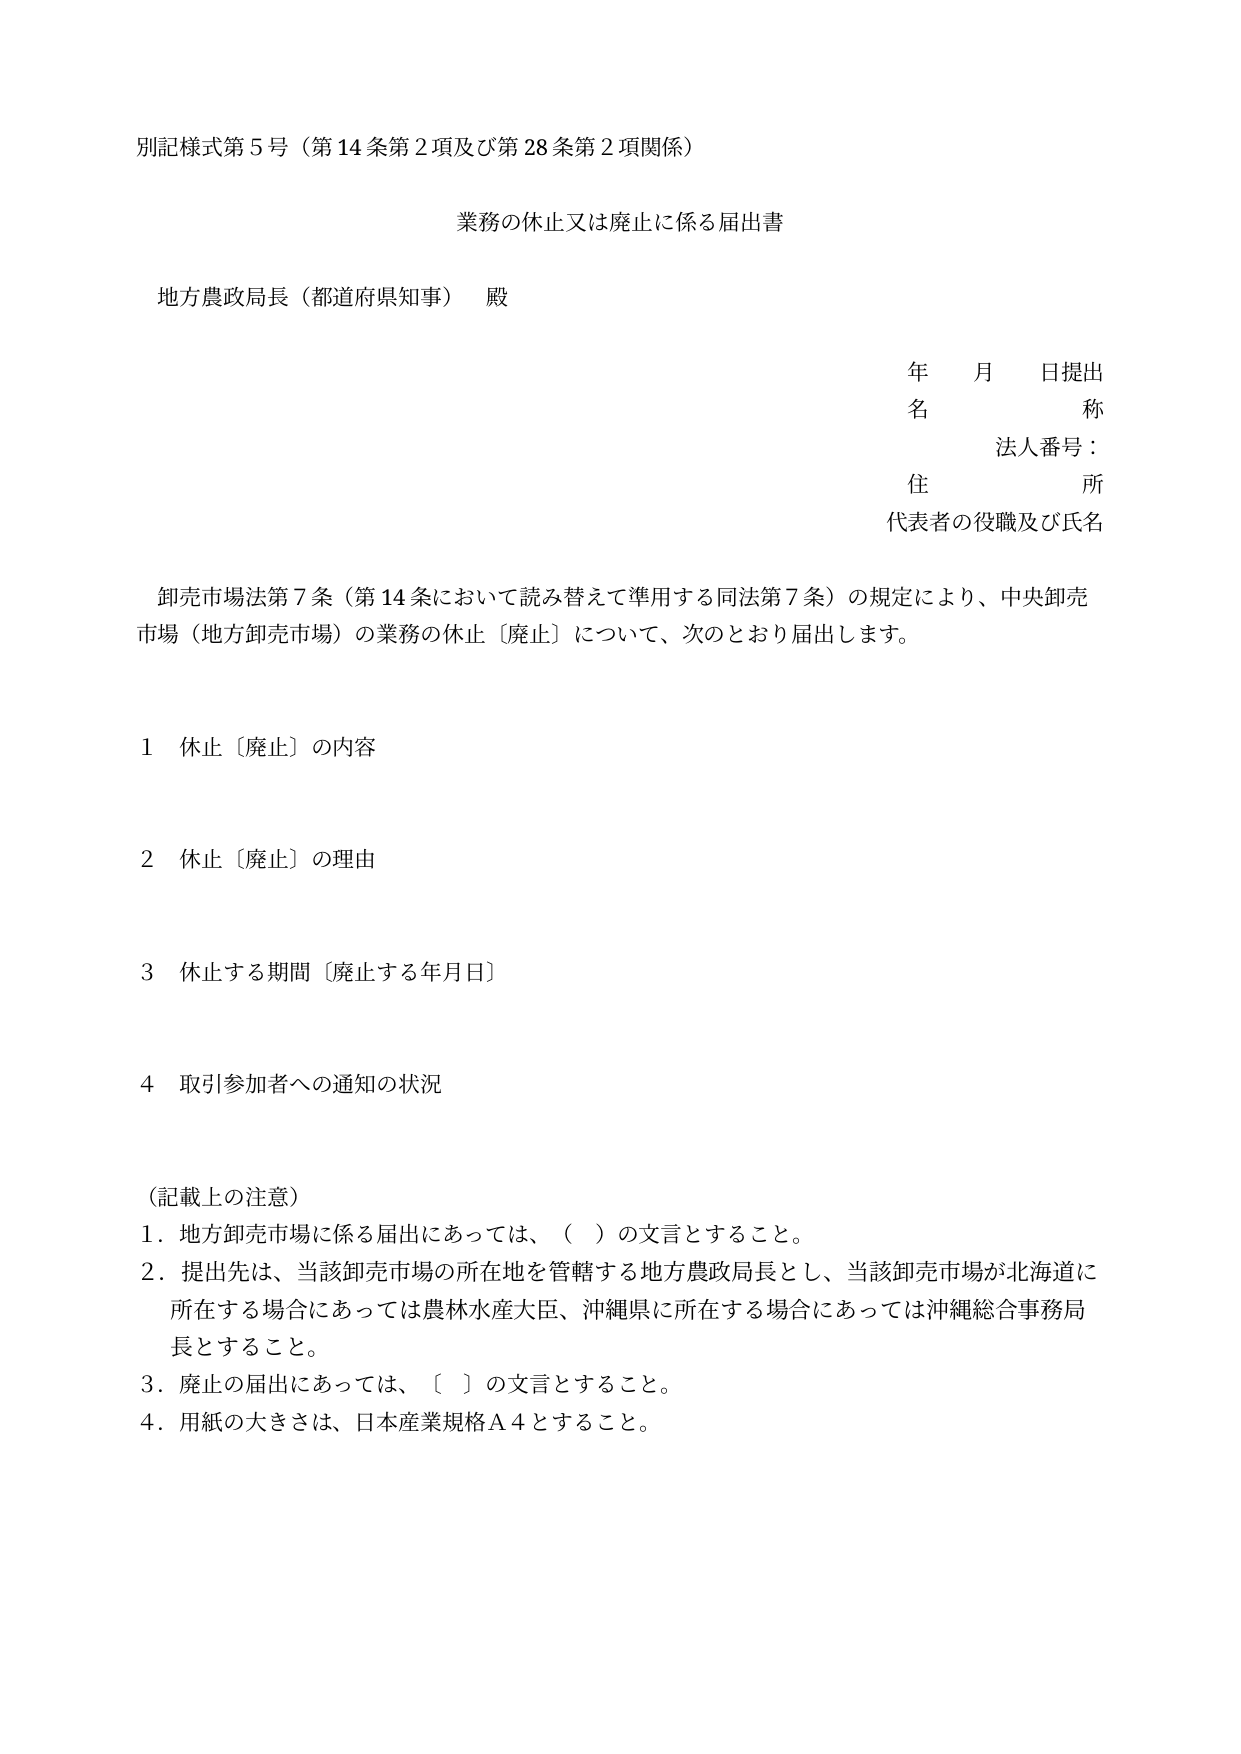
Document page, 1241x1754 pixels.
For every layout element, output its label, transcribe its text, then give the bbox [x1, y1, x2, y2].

text 卸売市場法第７条（第14条において読み替えて準用する同法第７条）の規定により、中央卸売市場（地方卸売市場）の業務の休止〔廃止〕について、次のとおり届出します。 [136, 577, 1104, 652]
text 地方農政局長（都道府県知事） 殿 [136, 277, 1104, 314]
text 業務の休止又は廃止に係る届出書 [136, 202, 1104, 239]
text 名 称 [136, 389, 1104, 427]
text １．地方卸売市場に係る届出にあっては、（ ）の文言とすること。 [136, 1214, 1104, 1252]
text ２．提出先は、当該卸売市場の所在地を管轄する地方農政局長とし、当該卸売市場が北海道に所在する場合にあっては農林水産大臣、沖縄県に所在する場合にあっては沖縄総合事務局長とすること。 [136, 1252, 1104, 1364]
text 代表者の役職及び氏名 [136, 502, 1104, 539]
text 住 所 [136, 464, 1104, 502]
text ２ 休止〔廃止〕の理由 [136, 839, 1104, 877]
text １ 休止〔廃止〕の内容 [136, 727, 1104, 764]
text 法人番号： [136, 427, 1104, 464]
text ３．廃止の届出にあっては、〔 〕の文言とすること。 [136, 1364, 1104, 1402]
text ４．用紙の大きさは、日本産業規格Ａ４とすること。 [136, 1402, 1104, 1439]
text 年 月 日提出 [136, 352, 1104, 389]
text 別記様式第５号（第14条第２項及び第28条第２項関係） [136, 127, 1104, 164]
text （記載上の注意） [136, 1177, 1104, 1214]
text ３ 休止する期間〔廃止する年月日〕 [136, 952, 1104, 989]
text ４ 取引参加者への通知の状況 [136, 1064, 1104, 1102]
